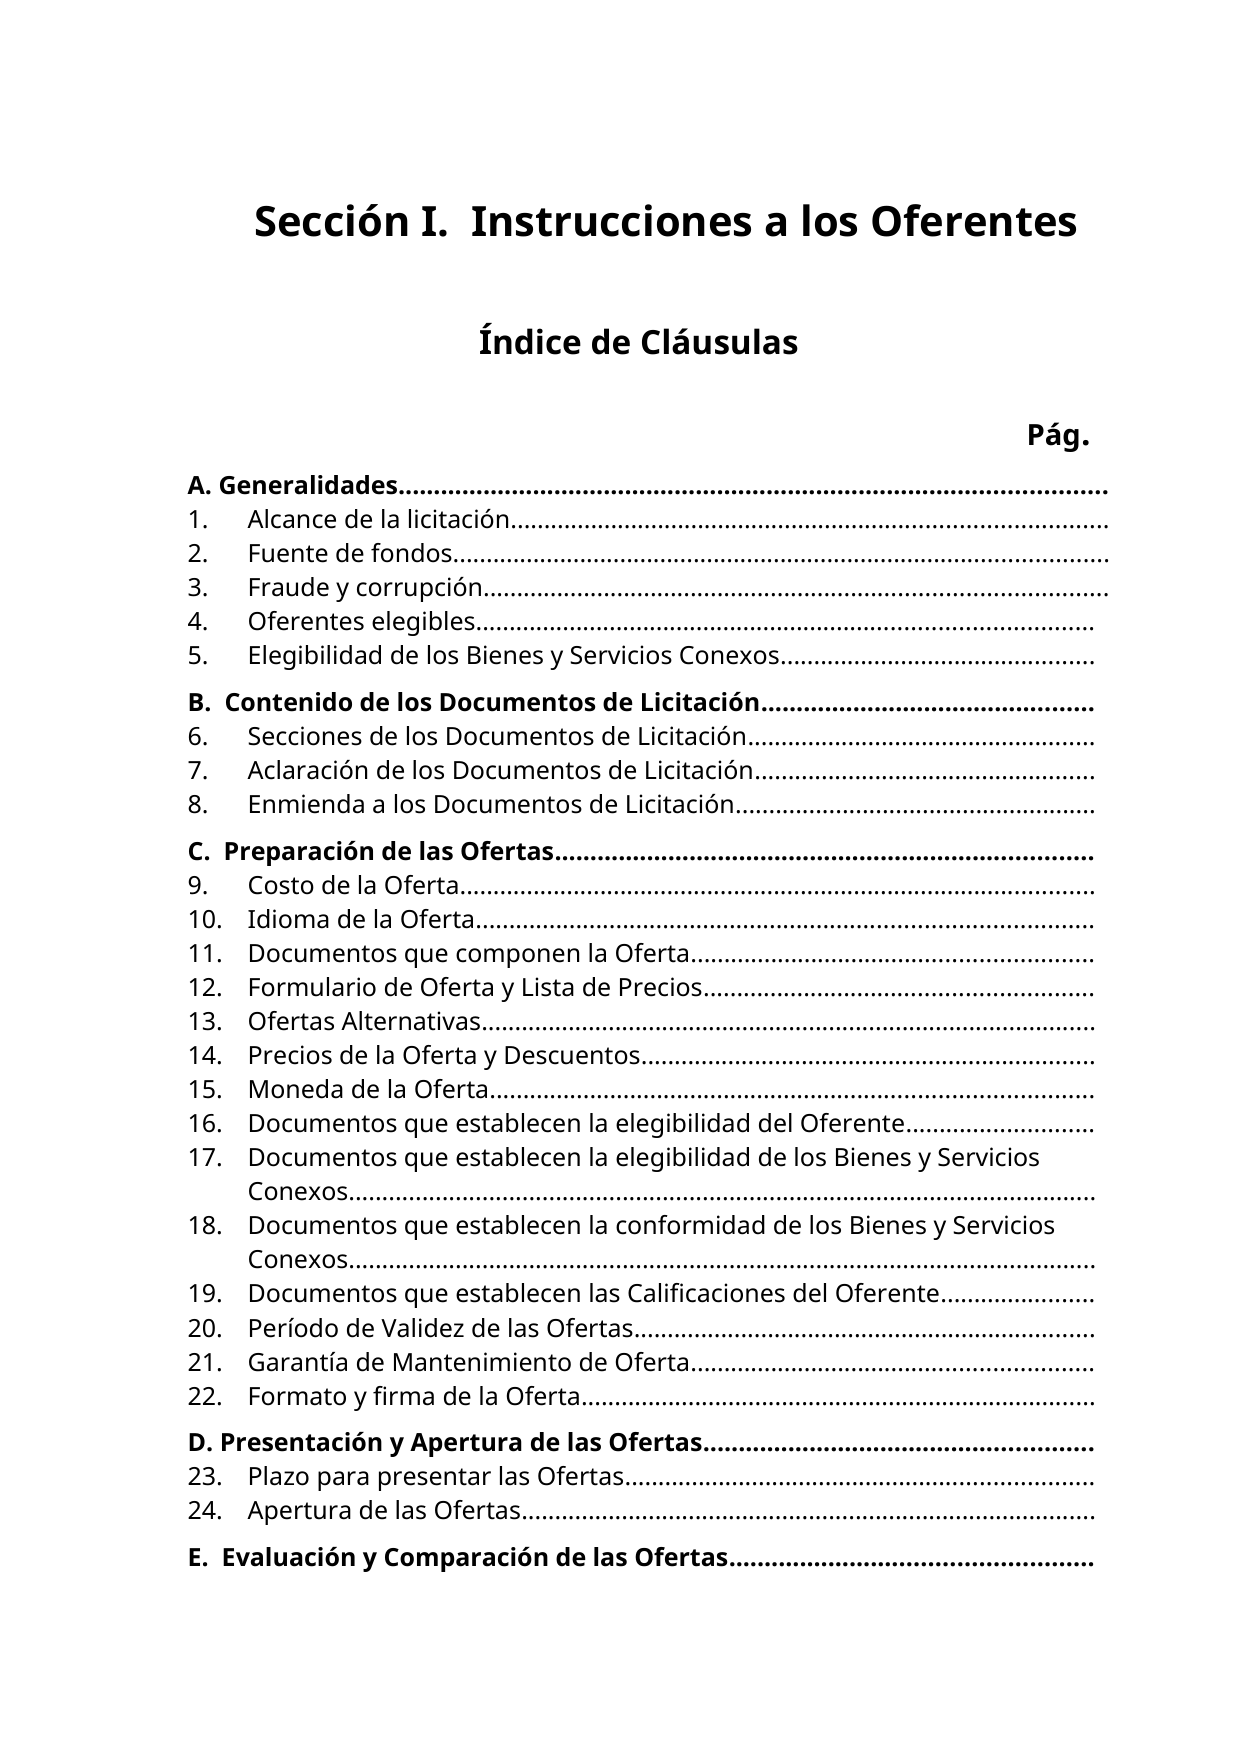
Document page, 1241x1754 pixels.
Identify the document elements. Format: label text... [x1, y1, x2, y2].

text 13. Ofertas Alternativas 16 [187, 1004, 1090, 1038]
text 14. Precios de la Oferta y Descuentos 16 [187, 1038, 1090, 1072]
text 3. Fraude y corrupción 6 [187, 570, 1090, 604]
text 15. Moneda de la Oferta 18 [187, 1072, 1090, 1106]
text 5. Elegibilidad de los Bienes y Servicios Conexos 12 [187, 638, 1090, 672]
text B. Contenido de los Documentos de Licitación 13 [187, 684, 1090, 719]
text 7. Aclaración de los Documentos de Licitación 14 [187, 753, 1090, 787]
text D. Presentación y Apertura de las Ofertas 23 [187, 1425, 1090, 1459]
subtitle Índice de Cláusulas [187, 319, 1090, 364]
text E. Evaluación y Comparación de las Ofertas 23 [187, 1539, 1090, 1574]
text 17. Documentos que establecen la elegibilidad de los Bienes y Servicios Conexos 18 [187, 1140, 1090, 1208]
text 18. Documentos que establecen la conformidad de los Bienes y Servicios Conexos 18 [187, 1208, 1090, 1276]
text Pág. [187, 410, 1090, 455]
text 6. Secciones de los Documentos de Licitación 13 [187, 719, 1090, 753]
table_header Sección I. Instrucciones a los Oferentes [188, 179, 1146, 262]
text 16. Documentos que establecen la elegibilidad del Oferente 18 [187, 1106, 1090, 1140]
text 22. Formato y firma de la Oferta 22 [187, 1378, 1090, 1412]
text 8. Enmienda a los Documentos de Licitación 14 [187, 787, 1090, 821]
text 24. Apertura de las Ofertas 23 [187, 1493, 1090, 1527]
text 4. Oferentes elegibles 11 [187, 604, 1090, 638]
text C. Preparación de las Ofertas 14 [187, 833, 1090, 867]
text 12. Formulario de Oferta y Lista de Precios 16 [187, 969, 1090, 1004]
text 2. Fuente de fondos 5 [187, 536, 1090, 570]
text 20. Período de Validez de las Ofertas 20 [187, 1310, 1090, 1344]
text 19. Documentos que establecen las Calificaciones del Oferente 19 [187, 1276, 1090, 1310]
text 10. Idioma de la Oferta 14 [187, 901, 1090, 936]
text 9. Costo de la Oferta 14 [187, 867, 1090, 901]
text 11. Documentos que componen la Oferta 15 [187, 936, 1090, 969]
text A. Generalidades 5 [187, 468, 1090, 502]
text 21. Garantía de Mantenimiento de Oferta 20 [187, 1344, 1090, 1378]
text 1. Alcance de la licitación 5 [187, 502, 1090, 536]
text 23. Plazo para presentar las Ofertas 23 [187, 1459, 1090, 1493]
